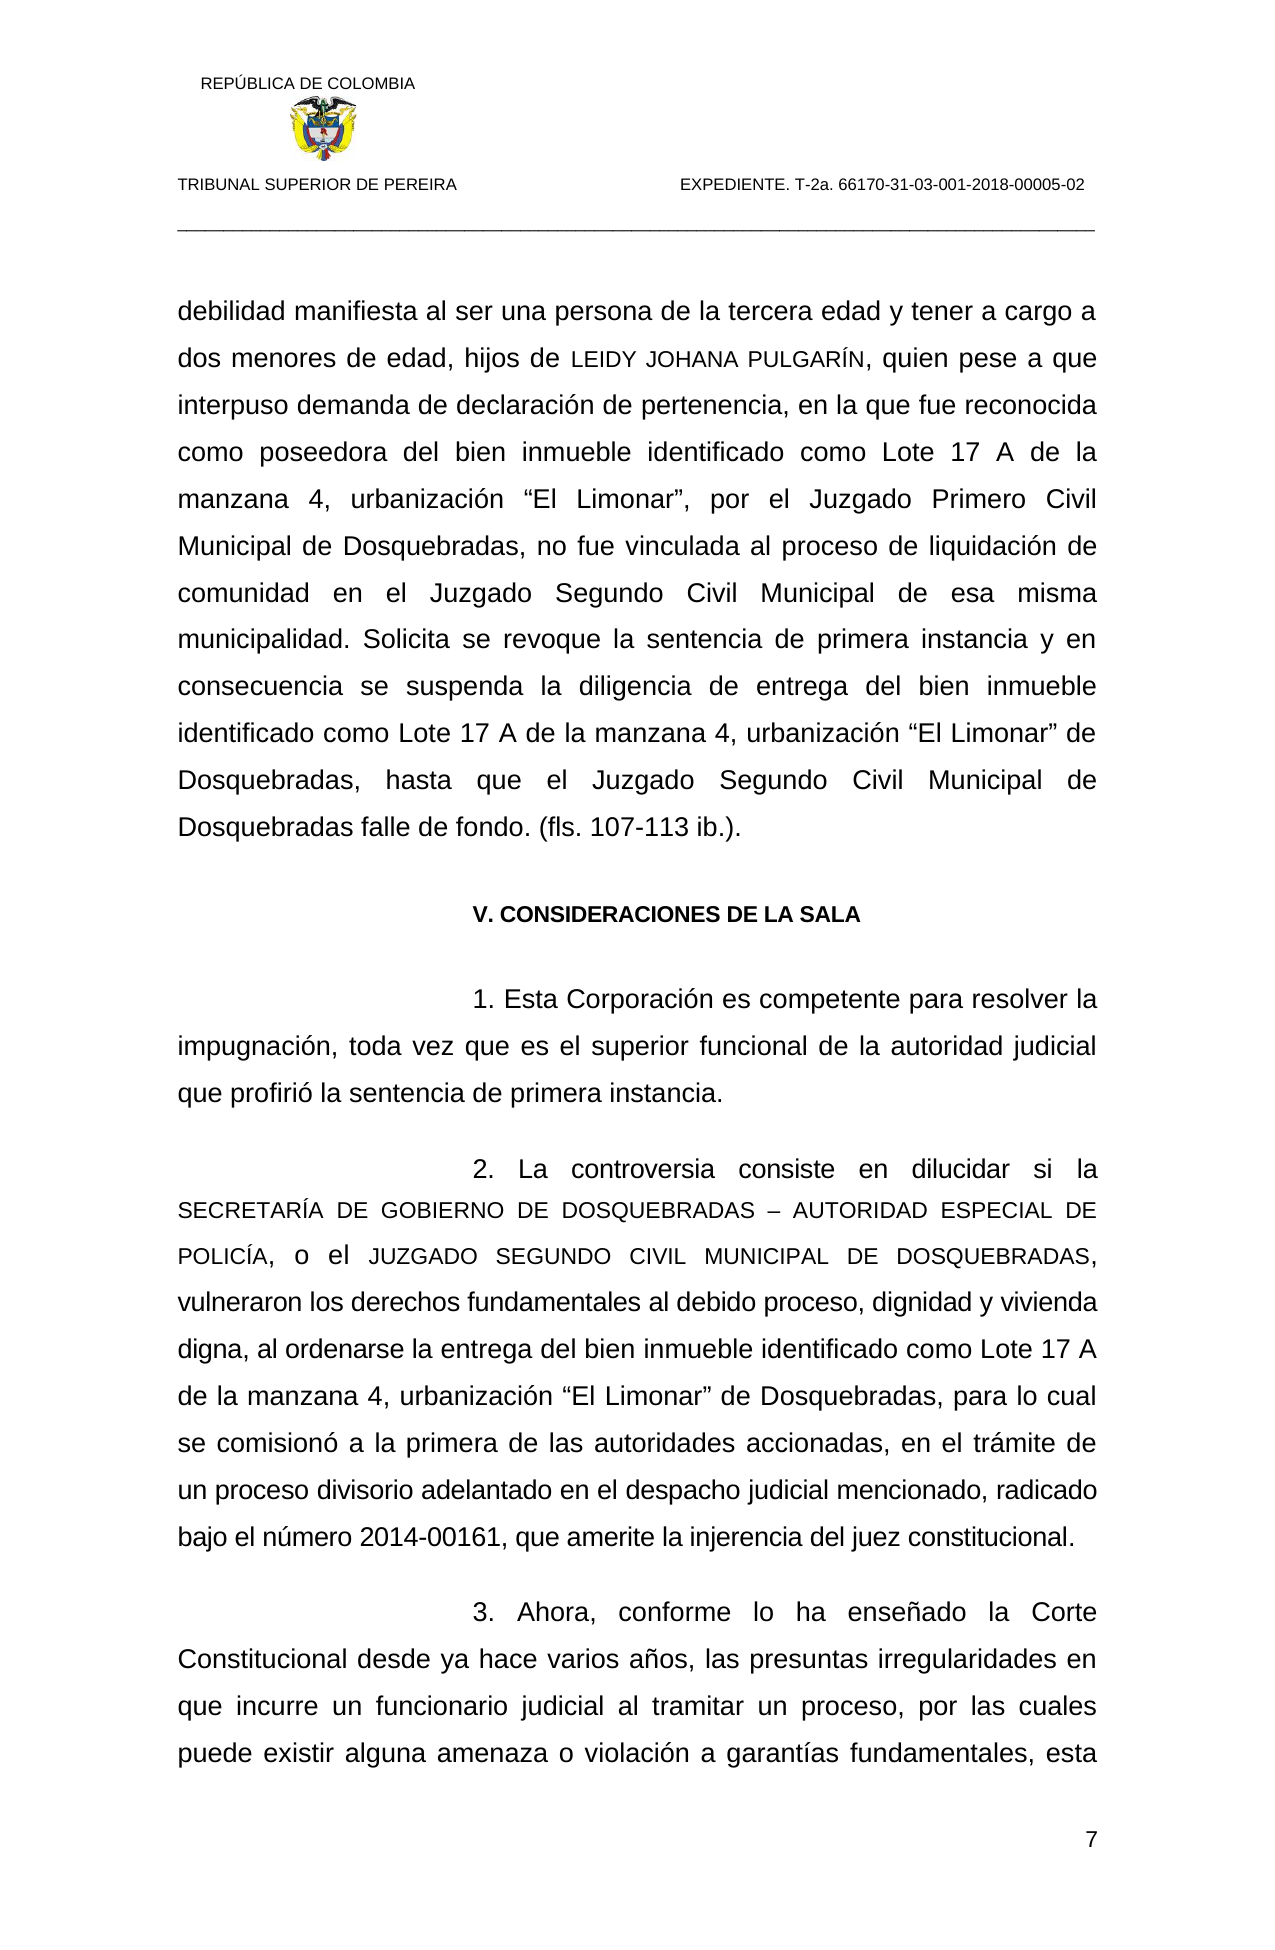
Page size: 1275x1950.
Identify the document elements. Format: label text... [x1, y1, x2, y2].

text 2. La controversia consiste en dilucidar si la SECRETARÍA DE GOBIERNO DE DOSQUEBRADAS – AUTORIDAD ESPECIAL DE POLICÍA, o el JUZGADO SEGUNDO CIVIL MUNICIPAL DE DOSQUEBRADAS, vulneraron los derechos fundamentales al debido proceso, dignidad y vivienda digna, al ordenarse la entrega del bien inmueble identificado como Lote 17 A de la manzana 4, urbanización “El Limonar” de Dosquebradas, para lo cual se comisionó a la primera de las autoridades accionadas, en el trámite de un proceso divisorio adelantado en el despacho judicial mencionado, radicado bajo el número 2014-00161, que amerite la injerencia del juez constitucional. [177, 1153, 1098, 1552]
picture [289, 96, 357, 161]
text V. CONSIDERACIONES DE LA SALA [177, 901, 1098, 927]
text 1. Esta Corporación es competente para resolver la impugnación, toda vez que es el superior funcional de la autoridad judicial que profirió la sentencia de primera instancia. [177, 983, 1098, 1108]
